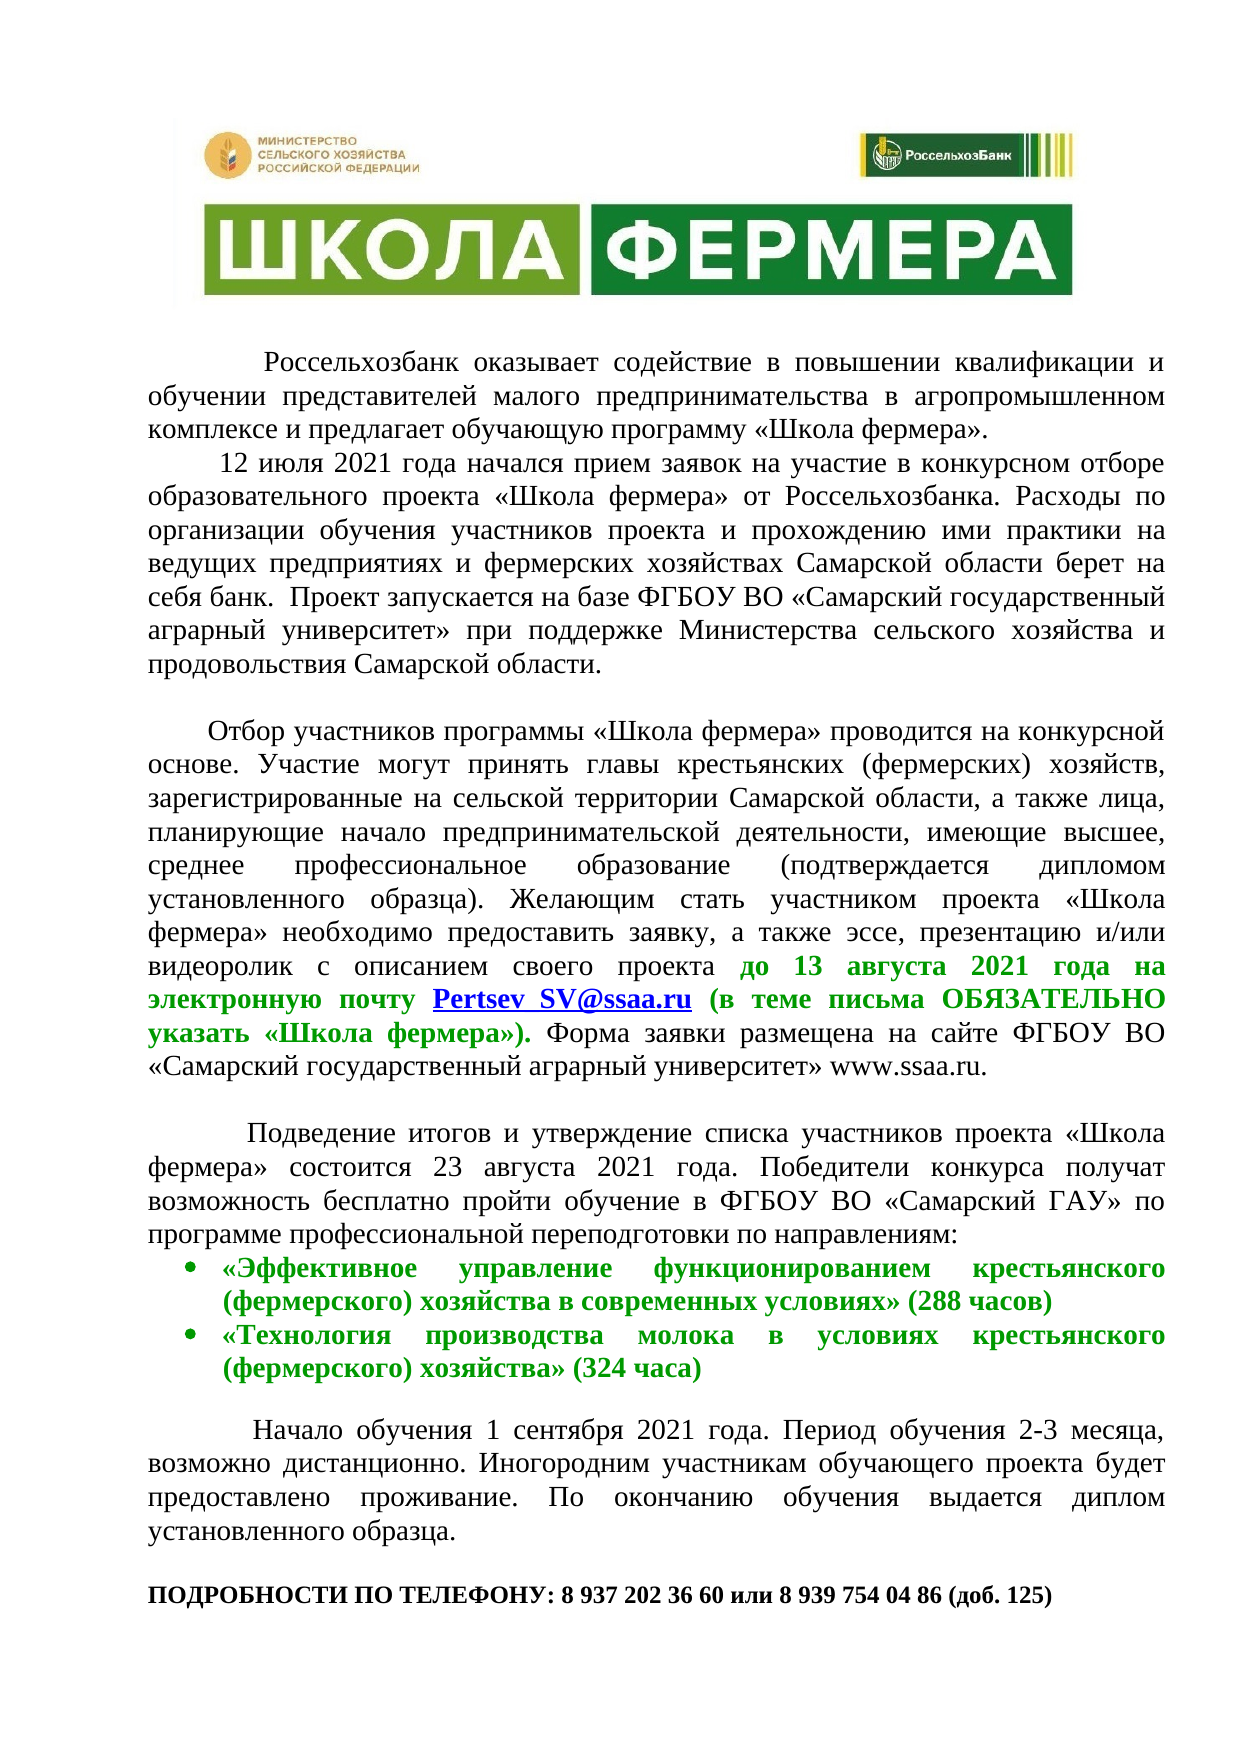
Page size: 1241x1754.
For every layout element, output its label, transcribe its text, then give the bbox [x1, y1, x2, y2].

text 12 июля 2021 года начался прием заявок на участие в конкурсном отборе образовательного проекта «Школа фермера» от Россельхозбанка. Расходы по организации обучения участников проекта и прохождению ими практики на ведущих предприятиях и фермерских хозяйствах Самарской области берет на себя банк. Проект запускается на базе ФГБОУ ВО «Самарский государственный аграрный университет» при поддержке Министерства сельского хозяйства и продовольствия Самарской области. [148, 445, 1166, 679]
picture [147, 118, 1167, 316]
text Отбор участников программы «Школа фермера» проводится на конкурсной основе. Участие могут принять главы крестьянских (фермерских) хозяйств, зарегистрированные на сельской территории Самарской области, а также лица, планирующие начало предпринимательской деятельности, имеющие высшее, среднее профессиональное образование (подтверждается дипломом установленного образца). Желающим стать участником проекта «Школа фермера» необходимо предоставить заявку, а также эссе, презентацию и/или видеоролик с описанием своего проекта до 13 августа 2021 года на электронную почту Pertsev_SV@ssaa.ru (в теме письма ОБЯЗАТЕЛЬНО указать «Школа фермера»). Форма заявки размещена на сайте ФГБОУ ВО «Самарский государственный аграрный университет» www.ssaa.ru. [148, 713, 1166, 1082]
list «Эффективное управление функционированием крестьянского (фермерского) хозяйства в современных условиях» (288 часов) [185, 1250, 1166, 1317]
list «Технология производства молока в условиях крестьянского (фермерского) хозяйства» (324 часа) [185, 1317, 1166, 1384]
text Россельхозбанк оказывает содействие в повышении квалификации и обучении представителей малого предпринимательства в агропромышленном комплексе и предлагает обучающую программу «Школа фермера». [148, 344, 1166, 445]
text Начало обучения 1 сентября 2021 года. Период обучения 2-3 месяца, возможно дистанционно. Иногородним участникам обучающего проекта будет предоставлено проживание. По окончанию обучения выдается диплом установленного образца. [148, 1412, 1166, 1546]
text Подведение итогов и утверждение списка участников проекта «Школа фермера» состоится 23 августа 2021 года. Победители конкурса получат возможность бесплатно пройти обучение в ФГБОУ ВО «Самарский ГАУ» по программе профессиональной переподготовки по направлениям: [148, 1116, 1166, 1250]
text ПОДРОБНОСТИ ПО ТЕЛЕФОНУ: 8 937 202 36 60 или 8 939 754 04 86 (доб. 125) [148, 1580, 1166, 1608]
